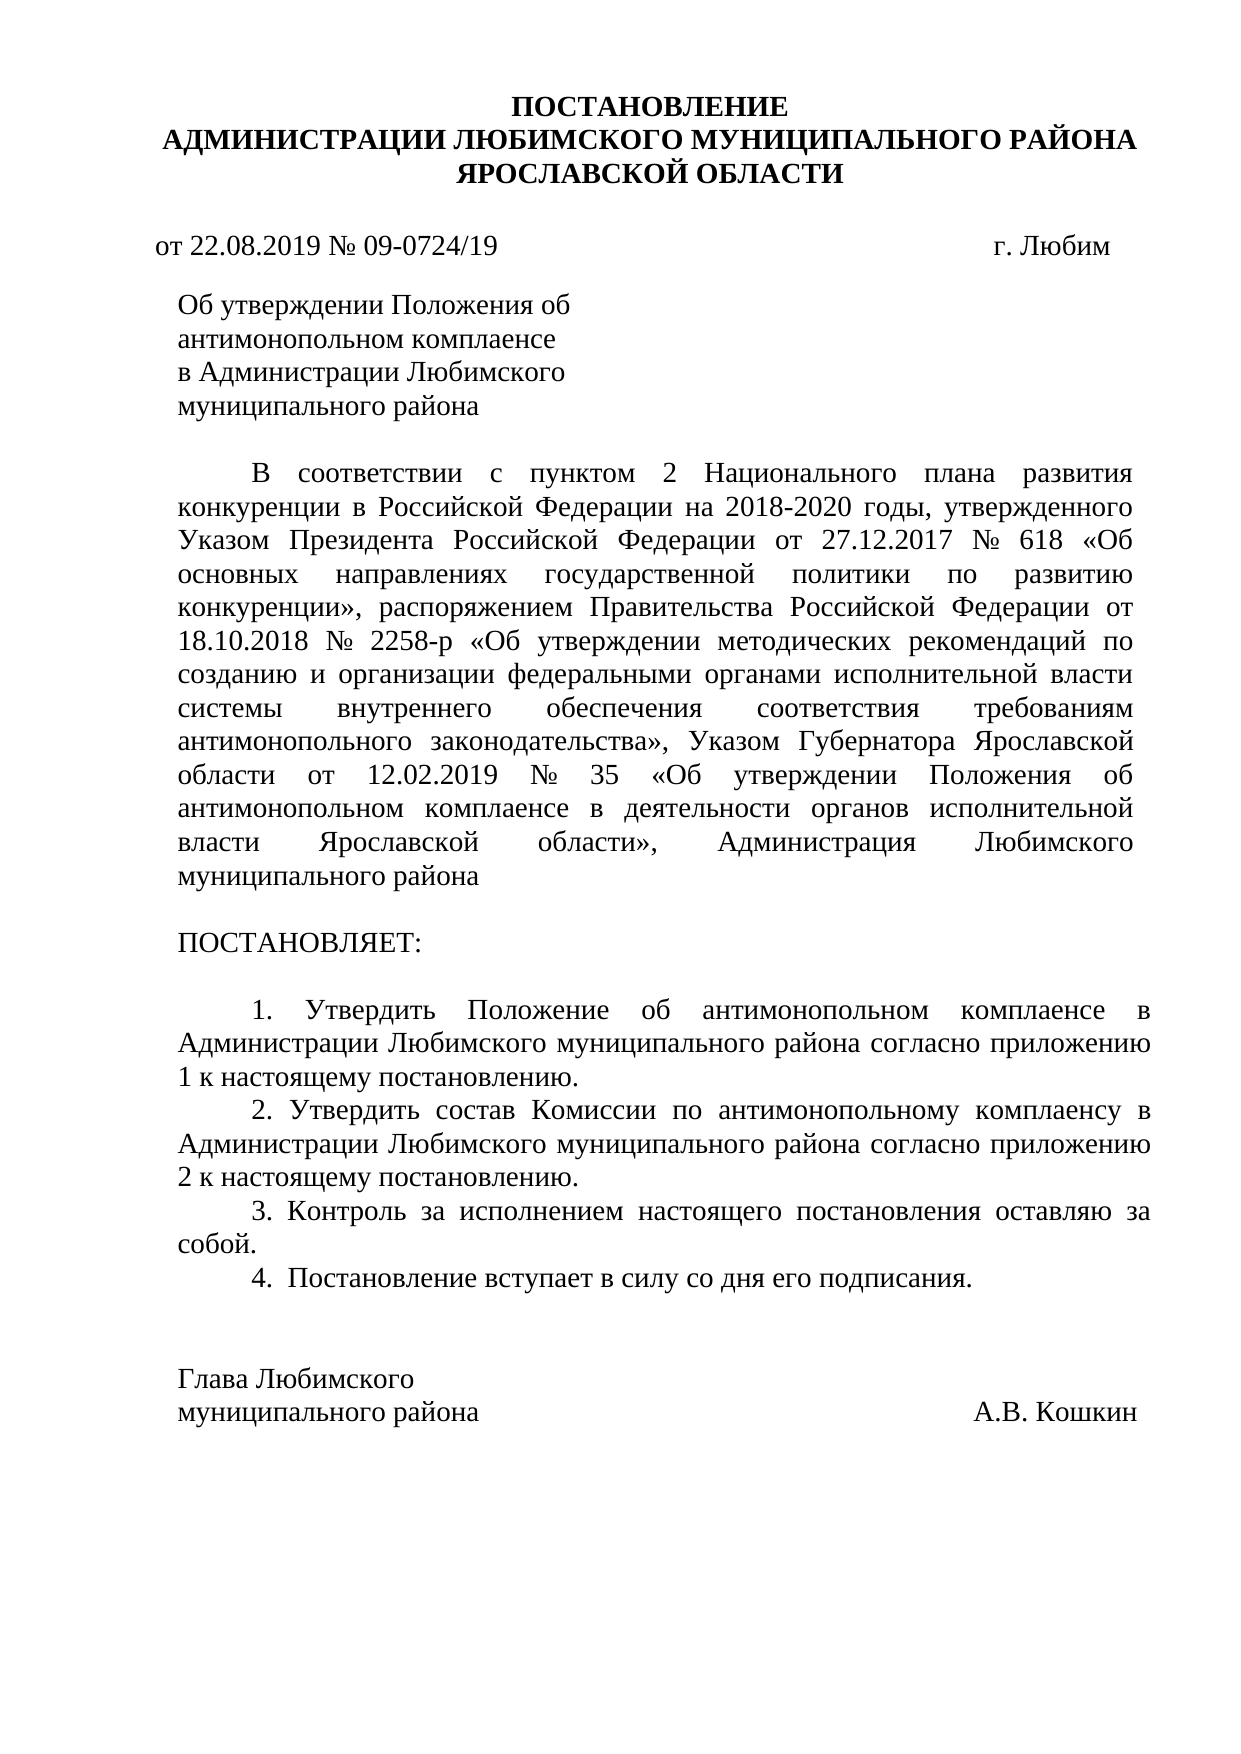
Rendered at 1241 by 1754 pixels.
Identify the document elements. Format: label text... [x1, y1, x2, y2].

text В соответствии с пунктом 2 Национального плана развития конкуренции в Российской Федерации на 2018-2020 годы, утвержденного Указом Президента Российской Федерации от 27.12.2017 № 618 «Об основных направлениях государственной политики по развитию конкуренции», распоряжением Правительства Российской Федерации от 18.10.2018 № 2258-р «Об утверждении методических рекомендаций по созданию и организации федеральными органами исполнительной власти системы внутреннего обеспечения соответствия требованиям антимонопольного законодательства», Указом Губернатора Ярославской области от 12.02.2019 № 35 «Об утверждении Положения об антимонопольном комплаенсе в деятельности органов исполнительной власти Ярославской области», Администрация Любимского муниципального района [177, 455, 1134, 891]
text 3. Контроль за исполнением настоящего постановления оставляю за собой. [177, 1193, 1152, 1260]
text 2. Утвердить состав Комиссии по антимонопольному комплаенсу в Администрации Любимского муниципального района согласно приложению 2 к настоящему постановлению. [177, 1092, 1152, 1193]
text Глава Любимского [177, 1361, 1152, 1394]
text 4. Постановление вступает в силу со дня его подписания. [177, 1260, 1152, 1294]
text ПОСТАНОВЛЯЕТ: [177, 925, 1152, 958]
table_header ПОСТАНОВЛЕНИЕ АДМИНИСТРАЦИИ ЛЮБИМСКОГО МУНИЦИПАЛЬНОГО РАЙОНА ЯРОСЛАВСКОЙ ОБЛАСТИ от 22.08.2019 № 09-0724/19 г. Любим [148, 89, 1152, 261]
text Об утверждении Положения об [177, 287, 601, 321]
text муниципального района А.В. Кошкин [177, 1394, 1152, 1428]
text в Администрации Любимского муниципального района [177, 354, 601, 422]
text антимонопольном комплаенсе [177, 321, 601, 354]
text 1. Утвердить Положение об антимонопольном комплаенсе в Администрации Любимского муниципального района согласно приложению 1 к настоящему постановлению. [177, 992, 1152, 1092]
